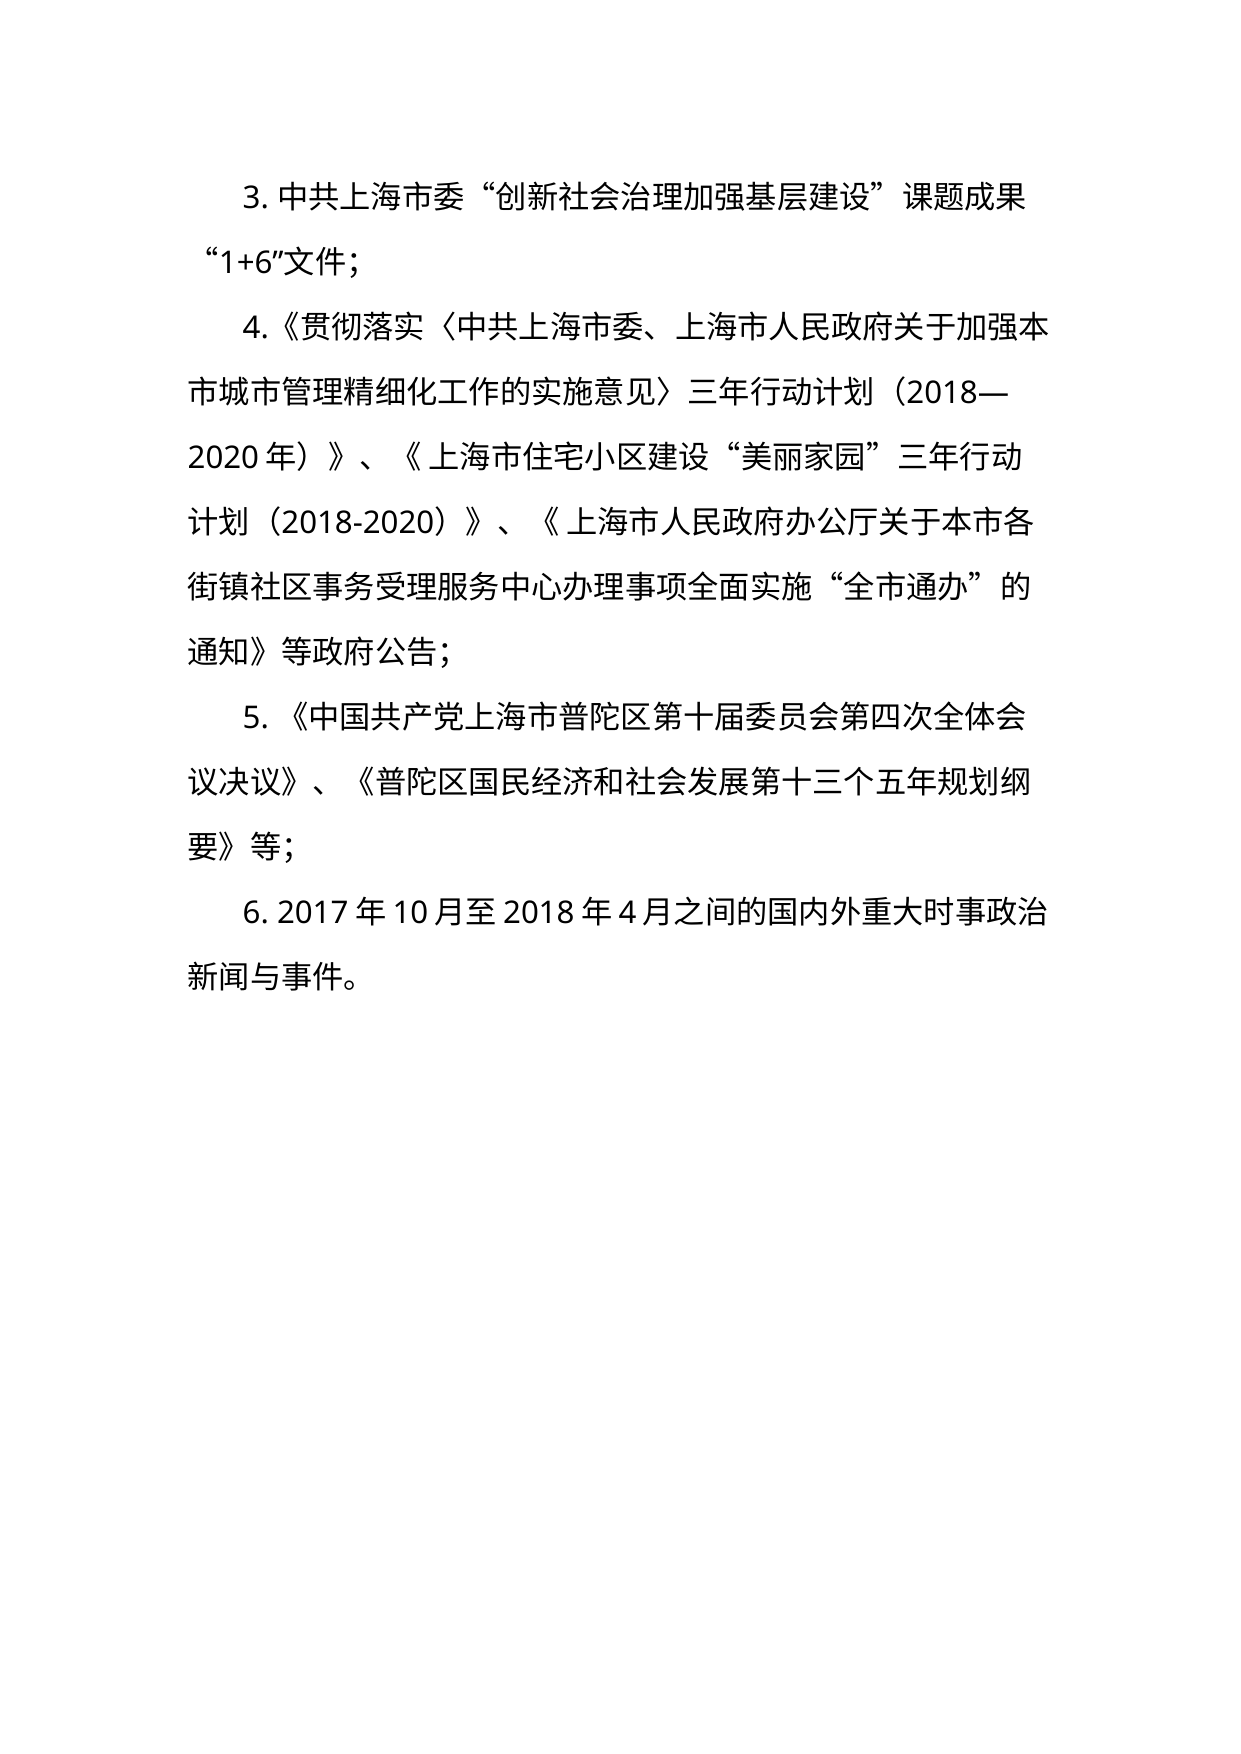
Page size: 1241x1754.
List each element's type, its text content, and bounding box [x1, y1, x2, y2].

text 4.《贯彻落实〈中共上海市委、上海市人民政府关于加强本市城市管理精细化工作的实施意见〉三年行动计划（2018—2020年）》、《 上海市住宅小区建设“美丽家园”三年行动计划（2018-2020）》、《 上海市人民政府办公厅关于本市各街镇社区事务受理服务中心办理事项全面实施“全市通办”的通知》等政府公告； [187, 292, 1053, 682]
text 6. 2017年10月至2018年4月之间的国内外重大时事政治新闻与事件。 [187, 877, 1053, 1007]
text 3. 中共上海市委“创新社会治理加强基层建设”课题成果“1+6”文件； [187, 162, 1053, 292]
text 5. 《中国共产党上海市普陀区第十届委员会第四次全体会议决议》、《普陀区国民经济和社会发展第十三个五年规划纲要》等； [187, 682, 1053, 877]
